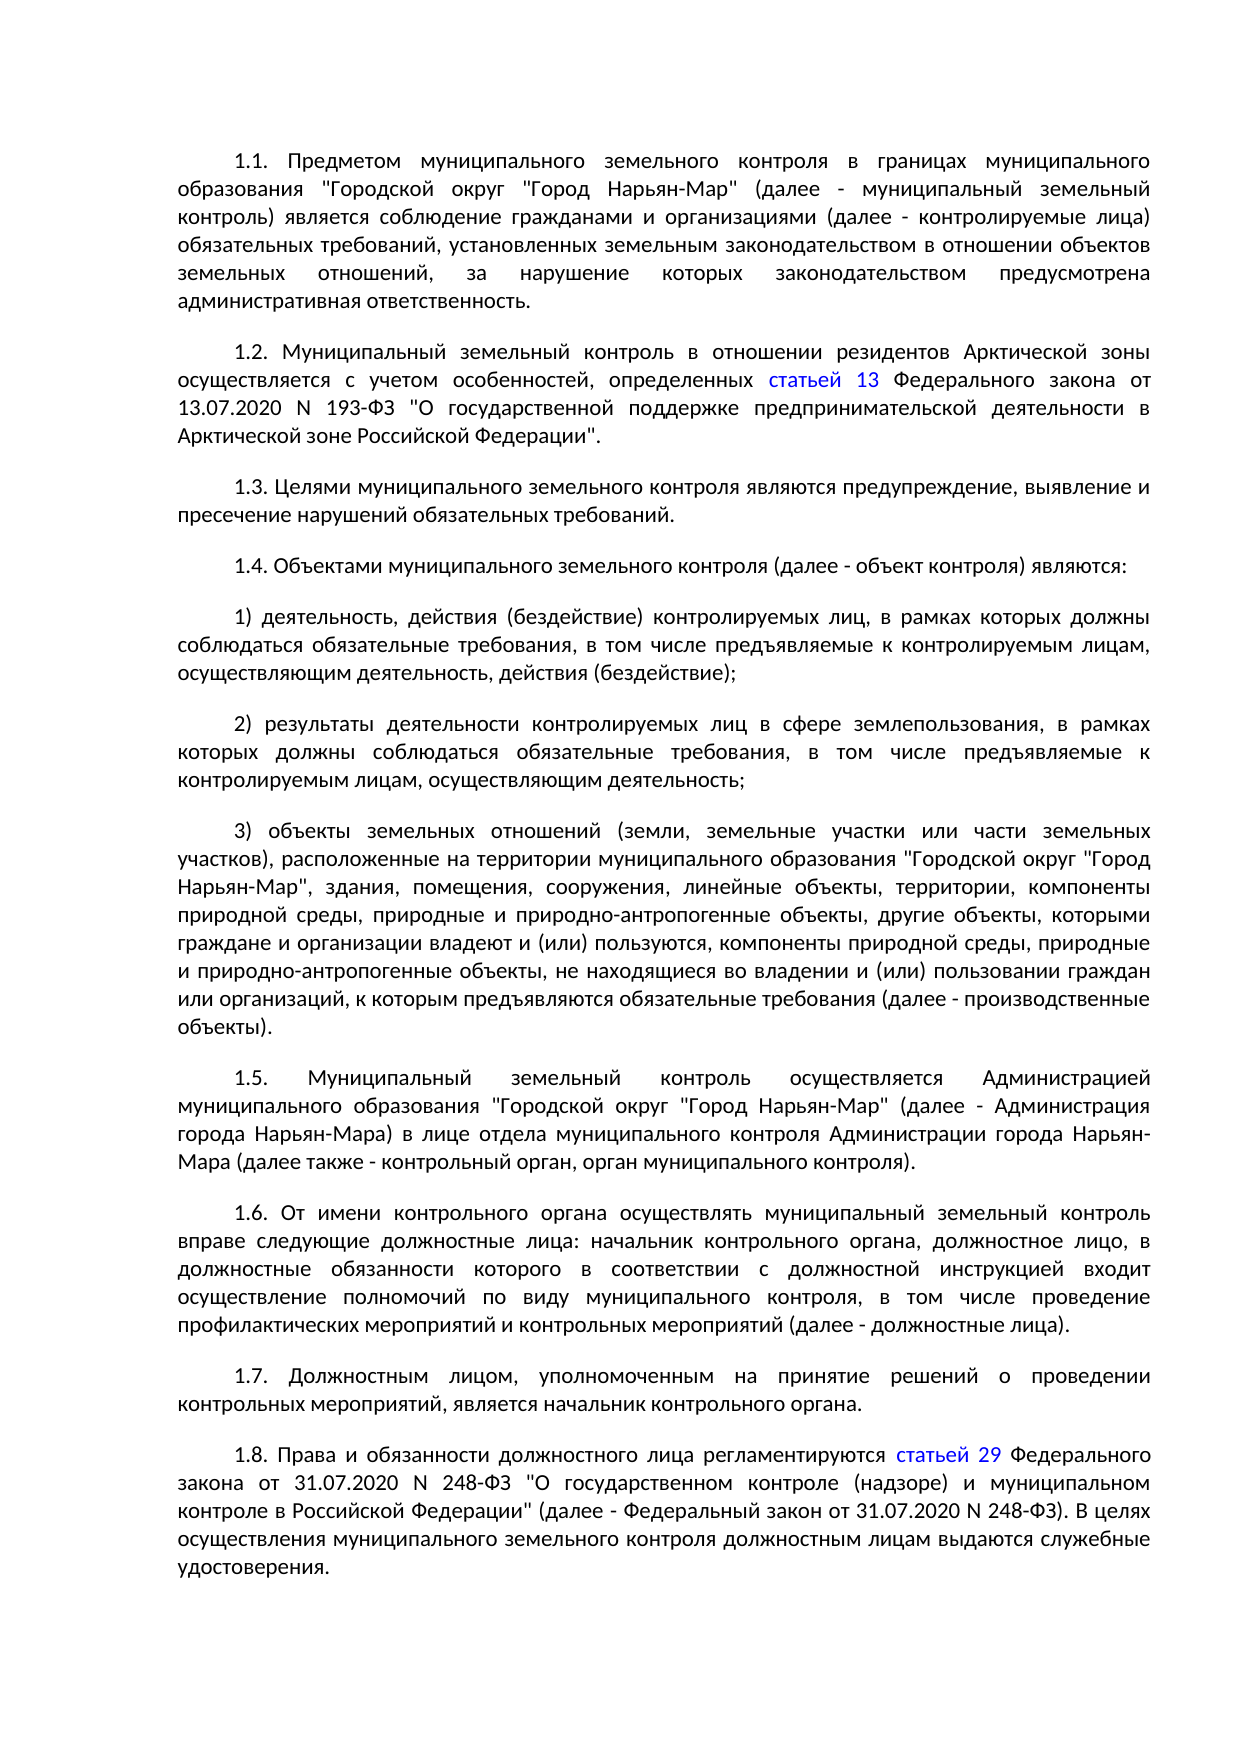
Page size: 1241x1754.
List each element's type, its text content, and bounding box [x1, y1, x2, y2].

text 1.4. Объектами муниципального земельного контроля (далее - объект контроля) являются: [177, 551, 1152, 579]
text 1.2. Муниципальный земельный контроль в отношении резидентов Арктической зоны осуществляется с учетом особенностей, определенных статьей 13 Федерального закона от 13.07.2020 N 193-ФЗ "О государственной поддержке предпринимательской деятельности в Арктической зоне Российской Федерации". [177, 337, 1152, 449]
text 1.6. От имени контрольного органа осуществлять муниципальный земельный контроль вправе следующие должностные лица: начальник контрольного органа, должностное лицо, в должностные обязанности которого в соответствии с должностной инструкцией входит осуществление полномочий по виду муниципального контроля, в том числе проведение профилактических мероприятий и контрольных мероприятий (далее - должностные лица). [177, 1198, 1152, 1338]
text 1.3. Целями муниципального земельного контроля являются предупреждение, выявление и пресечение нарушений обязательных требований. [177, 472, 1152, 528]
text 1.1. Предметом муниципального земельного контроля в границах муниципального образования "Городской округ "Город Нарьян-Мар" (далее - муниципальный земельный контроль) является соблюдение гражданами и организациями (далее - контролируемые лица) обязательных требований, установленных земельным законодательством в отношении объектов земельных отношений, за нарушение которых законодательством предусмотрена административная ответственность. [177, 146, 1152, 314]
text 1) деятельность, действия (бездействие) контролируемых лиц, в рамках которых должны соблюдаться обязательные требования, в том числе предъявляемые к контролируемым лицам, осуществляющим деятельность, действия (бездействие); [177, 602, 1152, 686]
text 1.7. Должностным лицом, уполномоченным на принятие решений о проведении контрольных мероприятий, является начальник контрольного органа. [177, 1361, 1152, 1417]
text 2) результаты деятельности контролируемых лиц в сфере землепользования, в рамках которых должны соблюдаться обязательные требования, в том числе предъявляемые к контролируемым лицам, осуществляющим деятельность; [177, 709, 1152, 793]
text 1.8. Права и обязанности должностного лица регламентируются статьей 29 Федерального закона от 31.07.2020 N 248-ФЗ "О государственном контроле (надзоре) и муниципальном контроле в Российской Федерации" (далее - Федеральный закон от 31.07.2020 N 248-ФЗ). В целях осуществления муниципального земельного контроля должностным лицам выдаются служебные удостоверения. [177, 1440, 1152, 1580]
text 1.5. Муниципальный земельный контроль осуществляется Администрацией муниципального образования "Городской округ "Город Нарьян-Мар" (далее - Администрация города Нарьян-Мара) в лице отдела муниципального контроля Администрации города Нарьян-Мара (далее также - контрольный орган, орган муниципального контроля). [177, 1063, 1152, 1175]
text 3) объекты земельных отношений (земли, земельные участки или части земельных участков), расположенные на территории муниципального образования "Городской округ "Город Нарьян-Мар", здания, помещения, сооружения, линейные объекты, территории, компоненты природной среды, природные и природно-антропогенные объекты, другие объекты, которыми граждане и организации владеют и (или) пользуются, компоненты природной среды, природные и природно-антропогенные объекты, не находящиеся во владении и (или) пользовании граждан или организаций, к которым предъявляются обязательные требования (далее - производственные объекты). [177, 816, 1152, 1040]
